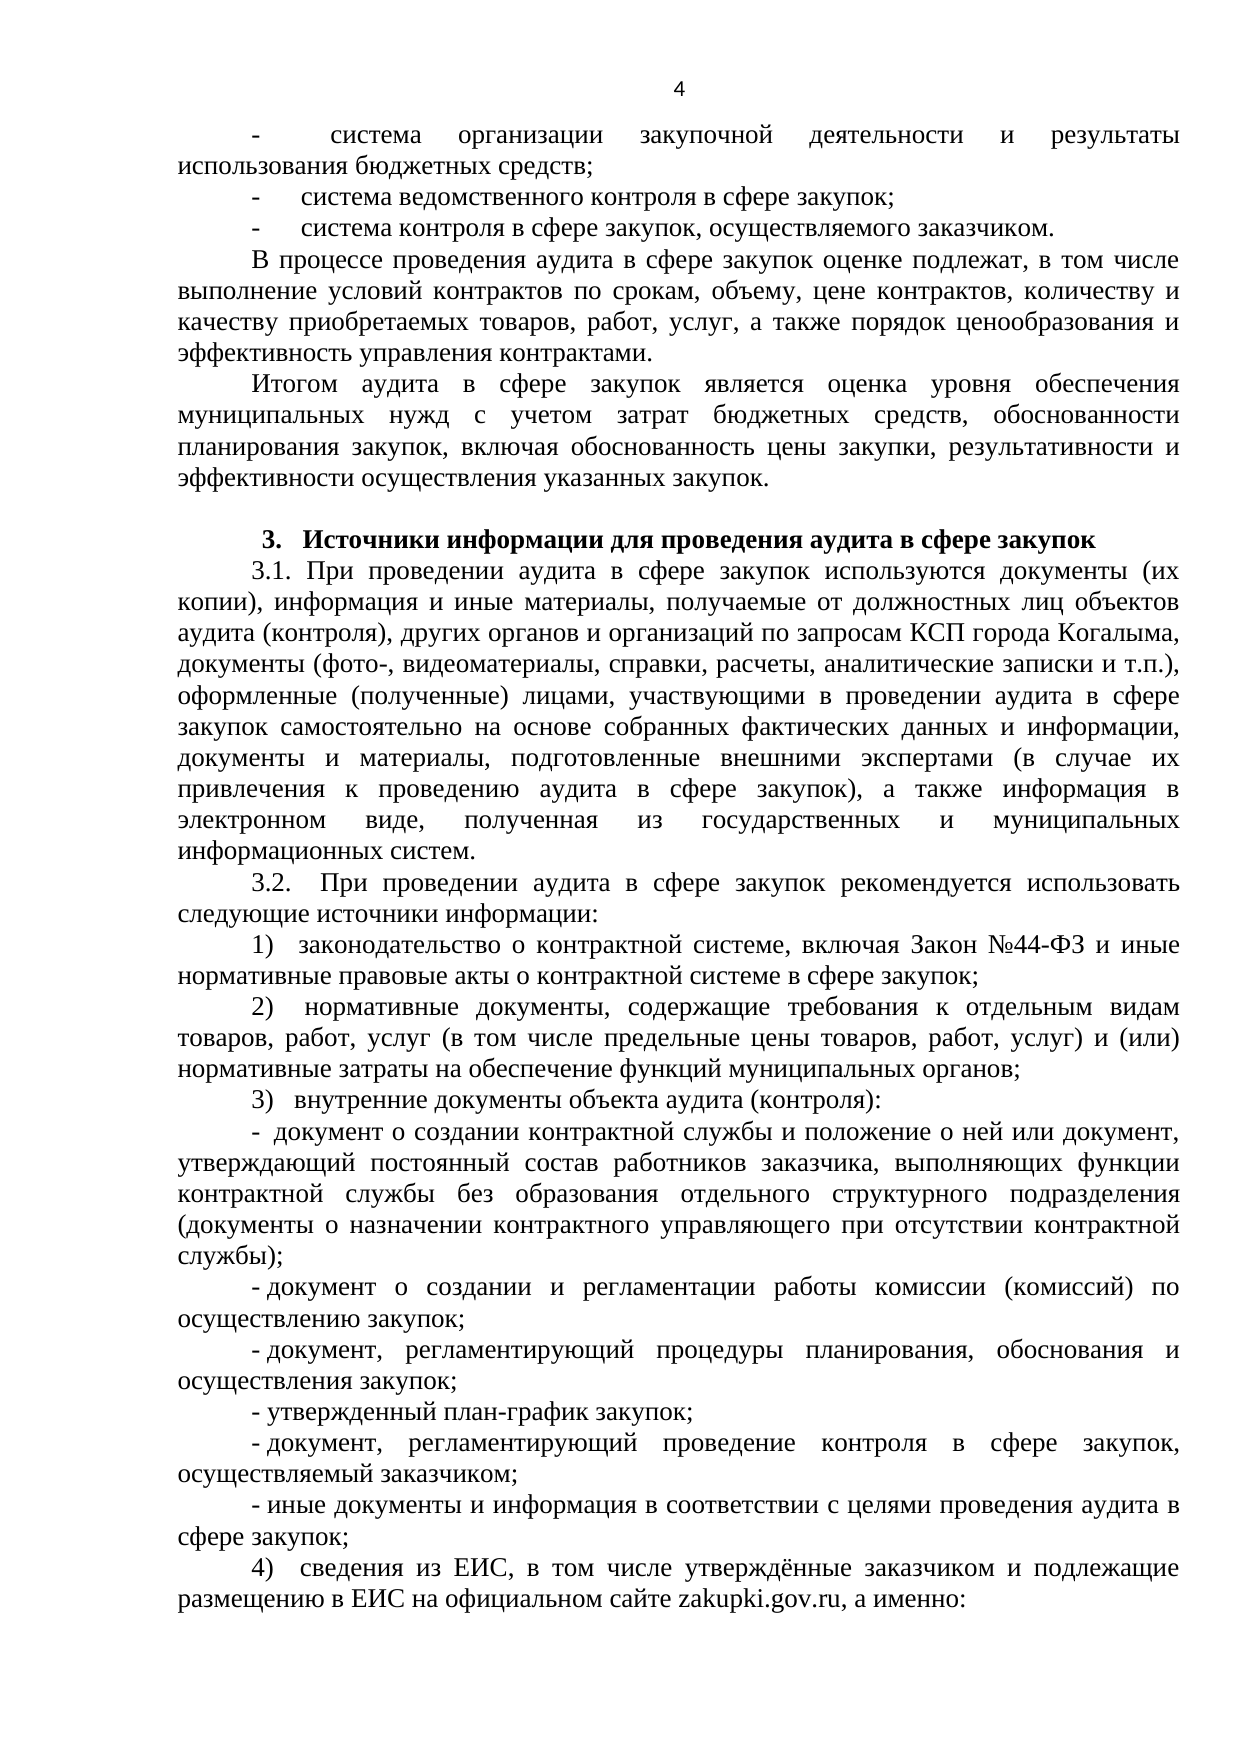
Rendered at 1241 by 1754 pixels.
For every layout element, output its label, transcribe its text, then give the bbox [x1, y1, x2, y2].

text - документ о создании контрактной службы и положение о ней или документ, утверждающий постоянный состав работников заказчика, выполняющих функции контрактной службы без образования отдельного структурного подразделения (документы о назначении контрактного управляющего при отсутствии контрактной службы); [177, 1115, 1181, 1271]
text 3.1. При проведении аудита в сфере закупок используются документы (их копии), информация и иные материалы, получаемые от должностных лиц объектов аудита (контроля), других органов и организаций по запросам КСП города Когалыма, документы (фото-, видеоматериалы, справки, расчеты, аналитические записки и т.п.), оформленные (полученные) лицами, участвующими в проведении аудита в сфере закупок самостоятельно на основе собранных фактических данных и информации, документы и материалы, подготовленные внешними экспертами (в случае их привлечения к проведению аудита в сфере закупок), а также информация в электронном виде, полученная из государственных и муниципальных информационных систем. [177, 554, 1181, 866]
text 2) нормативные документы, содержащие требования к отдельным видам товаров, работ, услуг (в том числе предельные цены товаров, работ, услуг) и (или) нормативные затраты на обеспечение функций муниципальных органов; [177, 990, 1181, 1084]
text 1) законодательство о контрактной системе, включая Закон №44-ФЗ и иные нормативные правовые акты о контрактной системе в сфере закупок; [177, 928, 1181, 990]
text - система ведомственного контроля в сфере закупок; [177, 180, 1181, 212]
text - система организации закупочной деятельности и результаты использования бюджетных средств; [177, 118, 1181, 180]
text 3.2. При проведении аудита в сфере закупок рекомендуется использовать следующие источники информации: [177, 866, 1181, 928]
text - документ, регламентирующий процедуры планирования, обоснования и осуществления закупок; [177, 1333, 1181, 1395]
text Итогом аудита в сфере закупок является оценка уровня обеспечения муниципальных нужд с учетом затрат бюджетных средств, обоснованности планирования закупок, включая обоснованность цены закупки, результативности и эффективности осуществления указанных закупок. [177, 367, 1181, 492]
text - иные документы и информация в соответствии с целями проведения аудита в сфере закупок; [177, 1488, 1181, 1551]
text - документ о создании и регламентации работы комиссии (комиссий) по осуществлению закупок; [177, 1271, 1181, 1333]
text 3. Источники информации для проведения аудита в сфере закупок [177, 523, 1181, 554]
text - утвержденный план-график закупок; [177, 1395, 1181, 1426]
text В процессе проведения аудита в сфере закупок оценке подлежат, в том числе выполнение условий контрактов по срокам, объему, цене контрактов, количеству и качеству приобретаемых товаров, работ, услуг, а также порядок ценообразования и эффективность управления контрактами. [177, 243, 1181, 367]
text 3) внутренние документы объекта аудита (контроля): [177, 1084, 1181, 1115]
text - документ, регламентирующий проведение контроля в сфере закупок, осуществляемый заказчиком; [177, 1426, 1181, 1488]
text 4) сведения из ЕИС, в том числе утверждённые заказчиком и подлежащие размещению в ЕИС на официальном сайте zakupki.gov.ru, а именно: [177, 1551, 1181, 1613]
text - система контроля в сфере закупок, осуществляемого заказчиком. [177, 212, 1181, 243]
